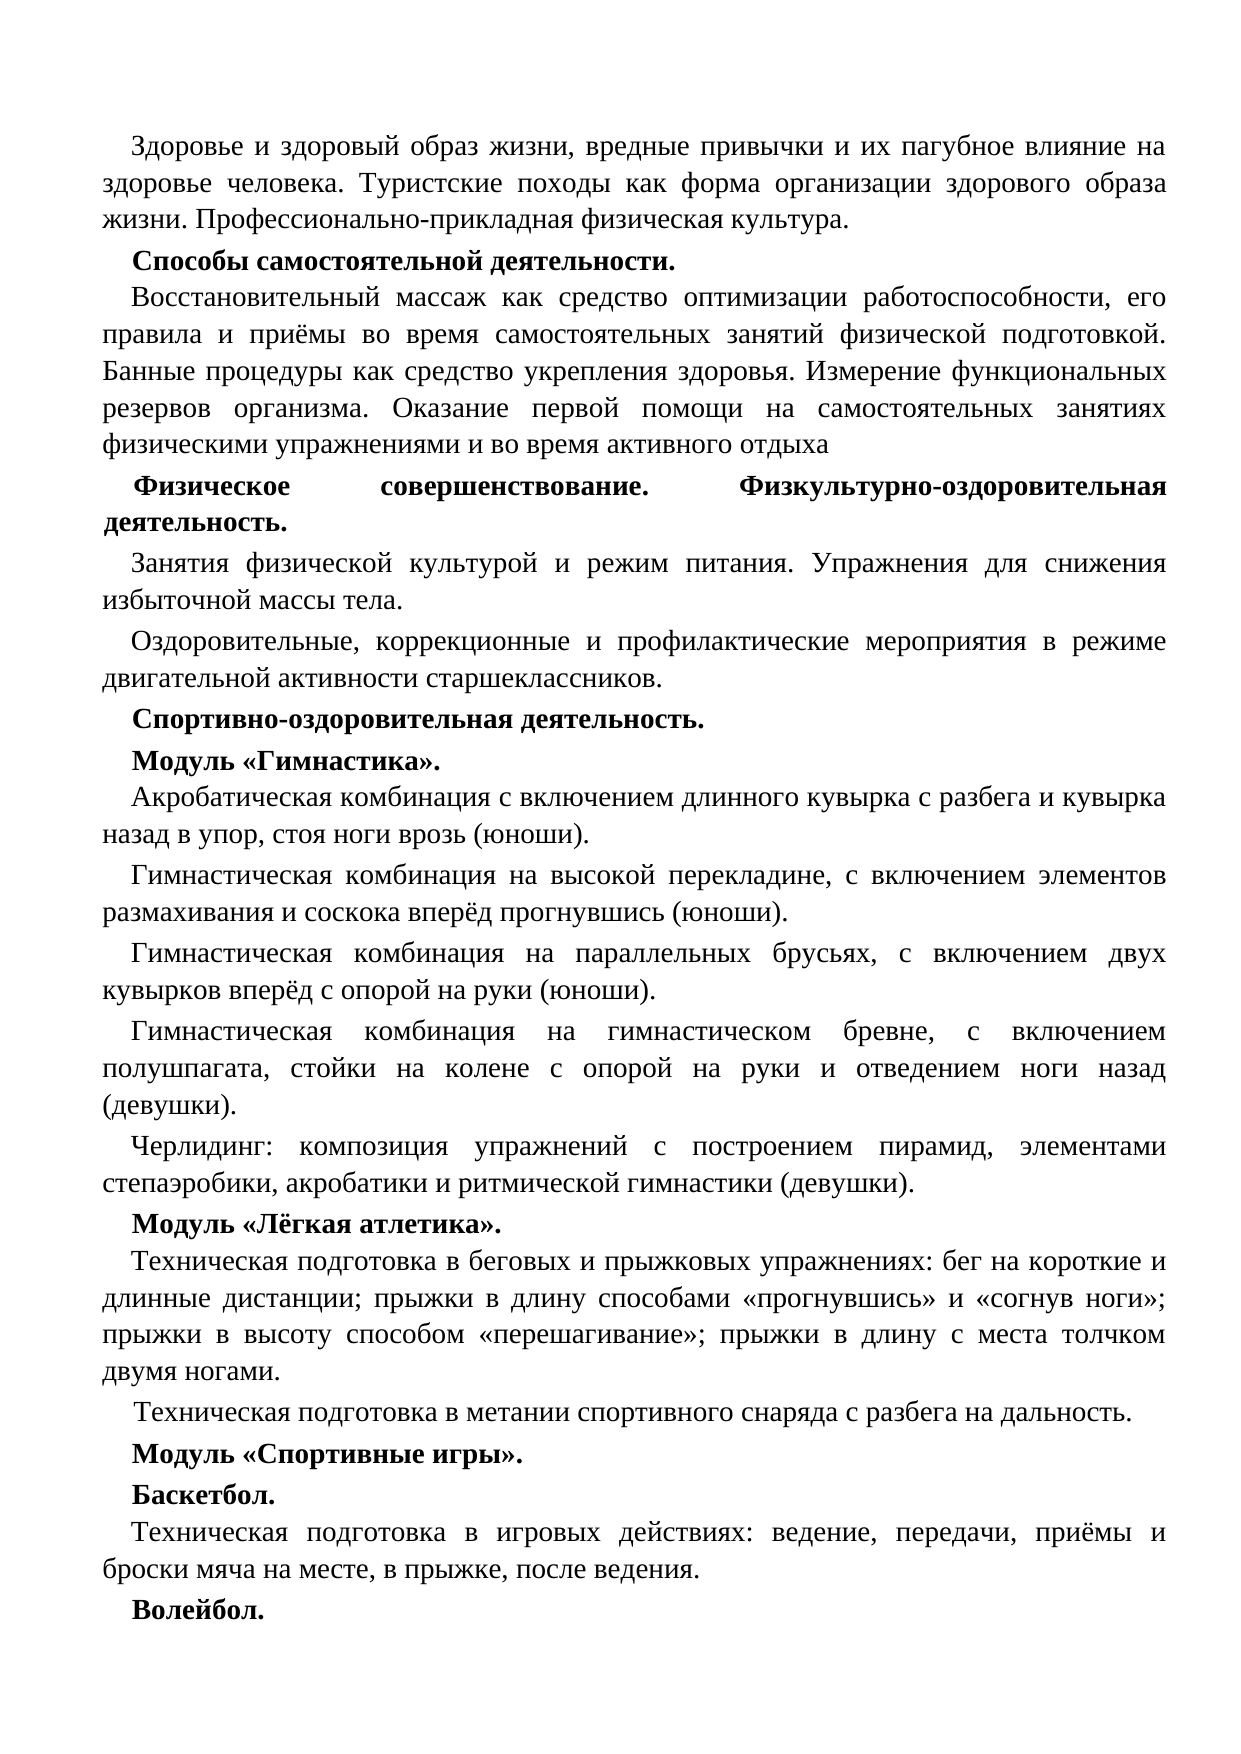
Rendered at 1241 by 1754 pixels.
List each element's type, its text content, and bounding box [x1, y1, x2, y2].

text Оздоровительные, коррекционные и профилактические мероприятия в режиме двигательной активности старшеклассников. [102, 623, 1167, 693]
text Модуль «Спортивные игры». [132, 1436, 1167, 1469]
text Здоровье и здоровый образ жизни, вредные привычки и их пагубное влияние на здоровье человека. Туристские походы как форма организации здорового образа жизни. Профессионально-прикладная физическая культура. [102, 128, 1167, 235]
text Модуль «Лёгкая атлетика». [132, 1206, 1167, 1240]
text Волейбол. [132, 1592, 1167, 1626]
text Техническая подготовка в беговых и прыжковых упражнениях: бег на короткие и длинные дистанции; прыжки в длину способами «прогнувшись» и «согнув ноги»; прыжки в высоту способом «перешагивание»; прыжки в длину с места толчком двумя ногами. [102, 1243, 1167, 1387]
text Гимнастическая комбинация на параллельных брусьях, с включением двух кувырков вперёд с опорой на руки (юноши). [102, 935, 1167, 1006]
text Гимнастическая комбинация на гимнастическом бревне, с включением полушпагата, стойки на колене с опорой на руки и отведением ноги назад (девушки). [102, 1013, 1167, 1121]
text Восстановительный массаж как средство оптимизации работоспособности, его правила и приёмы во время самостоятельных занятий физической подготовкой. Банные процедуры как средство укрепления здоровья. Измерение функциональных резервов организма. Оказание первой помощи на самостоятельных занятиях физическими упражнениями и во время активного отдыха [102, 279, 1167, 460]
text Черлидинг: композиция упражнений с построением пирамид, элементами степаэробики, акробатики и ритмической гимнастики (девушки). [102, 1128, 1167, 1199]
text Техническая подготовка в метании спортивного снаряда с разбега на дальность. [133, 1394, 1167, 1428]
text Физическое совершенствование. Физкультурно-оздоровительная деятельность. [103, 468, 1167, 537]
text Акробатическая комбинация с включением длинного кувырка с разбега и кувырка назад в упор, стоя ноги врозь (юноши). [102, 779, 1167, 850]
text Баскетбол. [132, 1477, 1167, 1511]
text Гимнастическая комбинация на высокой перекладине, с включением элементов размахивания и соскока вперёд прогнувшись (юноши). [102, 857, 1167, 928]
text Модуль «Гимнастика». [132, 743, 1167, 776]
text Спортивно-оздоровительная деятельность. [132, 701, 1167, 734]
text Занятия физической культурой и режим питания. Упражнения для снижения избыточной массы тела. [102, 545, 1167, 615]
text Техническая подготовка в игровых действиях: ведение, передачи, приёмы и броски мяча на месте, в прыжке, после ведения. [102, 1514, 1167, 1584]
text Способы самостоятельной деятельности. [132, 243, 1167, 276]
